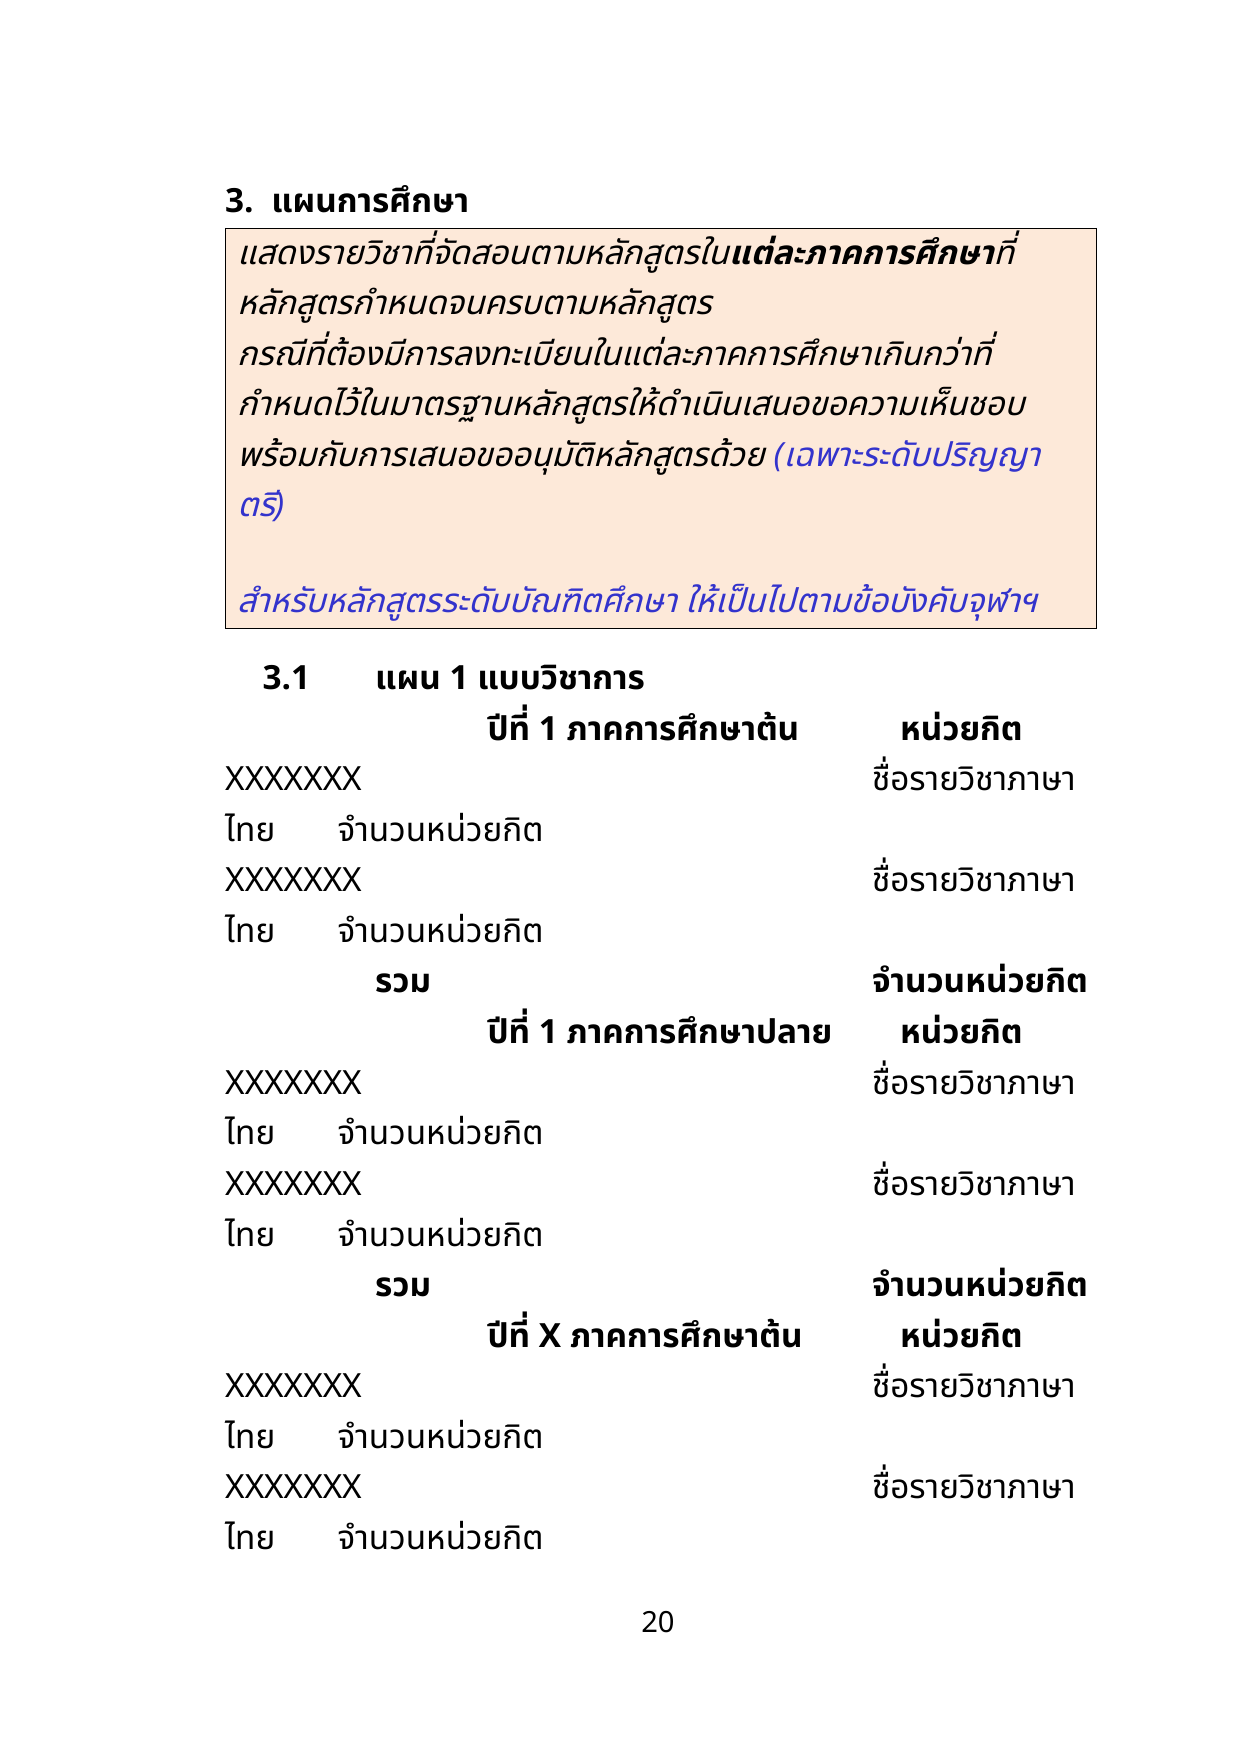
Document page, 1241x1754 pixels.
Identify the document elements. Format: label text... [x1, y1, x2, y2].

text ปีที่ 1 ภาคการศึกษาปลาย หน่วยกิต [225, 1008, 1090, 1058]
text 3.1 แผน 1 แบบวิชาการ [225, 654, 1090, 704]
text 3. แผนการศึกษา [225, 177, 1090, 228]
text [225, 1463, 1090, 1564]
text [225, 1160, 1090, 1261]
table_header แสดงรายวิชาที่จัดสอนตามหลักสูตรในแต่ละภาคการศึกษาที่หลักสูตรกำหนดจนครบตามหลักสูตร กรณีที่ต้องมีการลงทะเบียนในแต่ละภาคการศึกษาเกินกว่าที่กำหนดไว้ในมาตรฐานหลักสูตรให้ดำเนินเสนอขอความเห็นชอบพร้อมกับการเสนอขออนุมัติหลักสูตรด้วย (เฉพาะระดับปริญญาตรี) สำหรับหลักสูตรระดับบัณฑิตศึกษา ให้เป็นไปตามข้อบังคับจุฬาฯ [226, 229, 1096, 628]
text XXXXXXX ชื่อรายวิชาภาษาไทย จำนวนหน่วยกิต [225, 755, 1090, 856]
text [225, 1362, 1090, 1463]
text รวม จำนวนหน่วยกิต [225, 957, 1090, 1008]
text XXXXXXX ชื่อรายวิชาภาษาไทย จำนวนหน่วยกิต [225, 856, 1090, 957]
text ปีที่ 1 ภาคการศึกษาต้น หน่วยกิต [225, 704, 1090, 755]
text ปีที่ X ภาคการศึกษาต้น หน่วยกิต [225, 1311, 1090, 1362]
text XXXXXXX ชื่อรายวิชาภาษาไทย จำนวนหน่วยกิต [225, 1058, 1090, 1160]
text รวม จำนวนหน่วยกิต [225, 1261, 1090, 1311]
